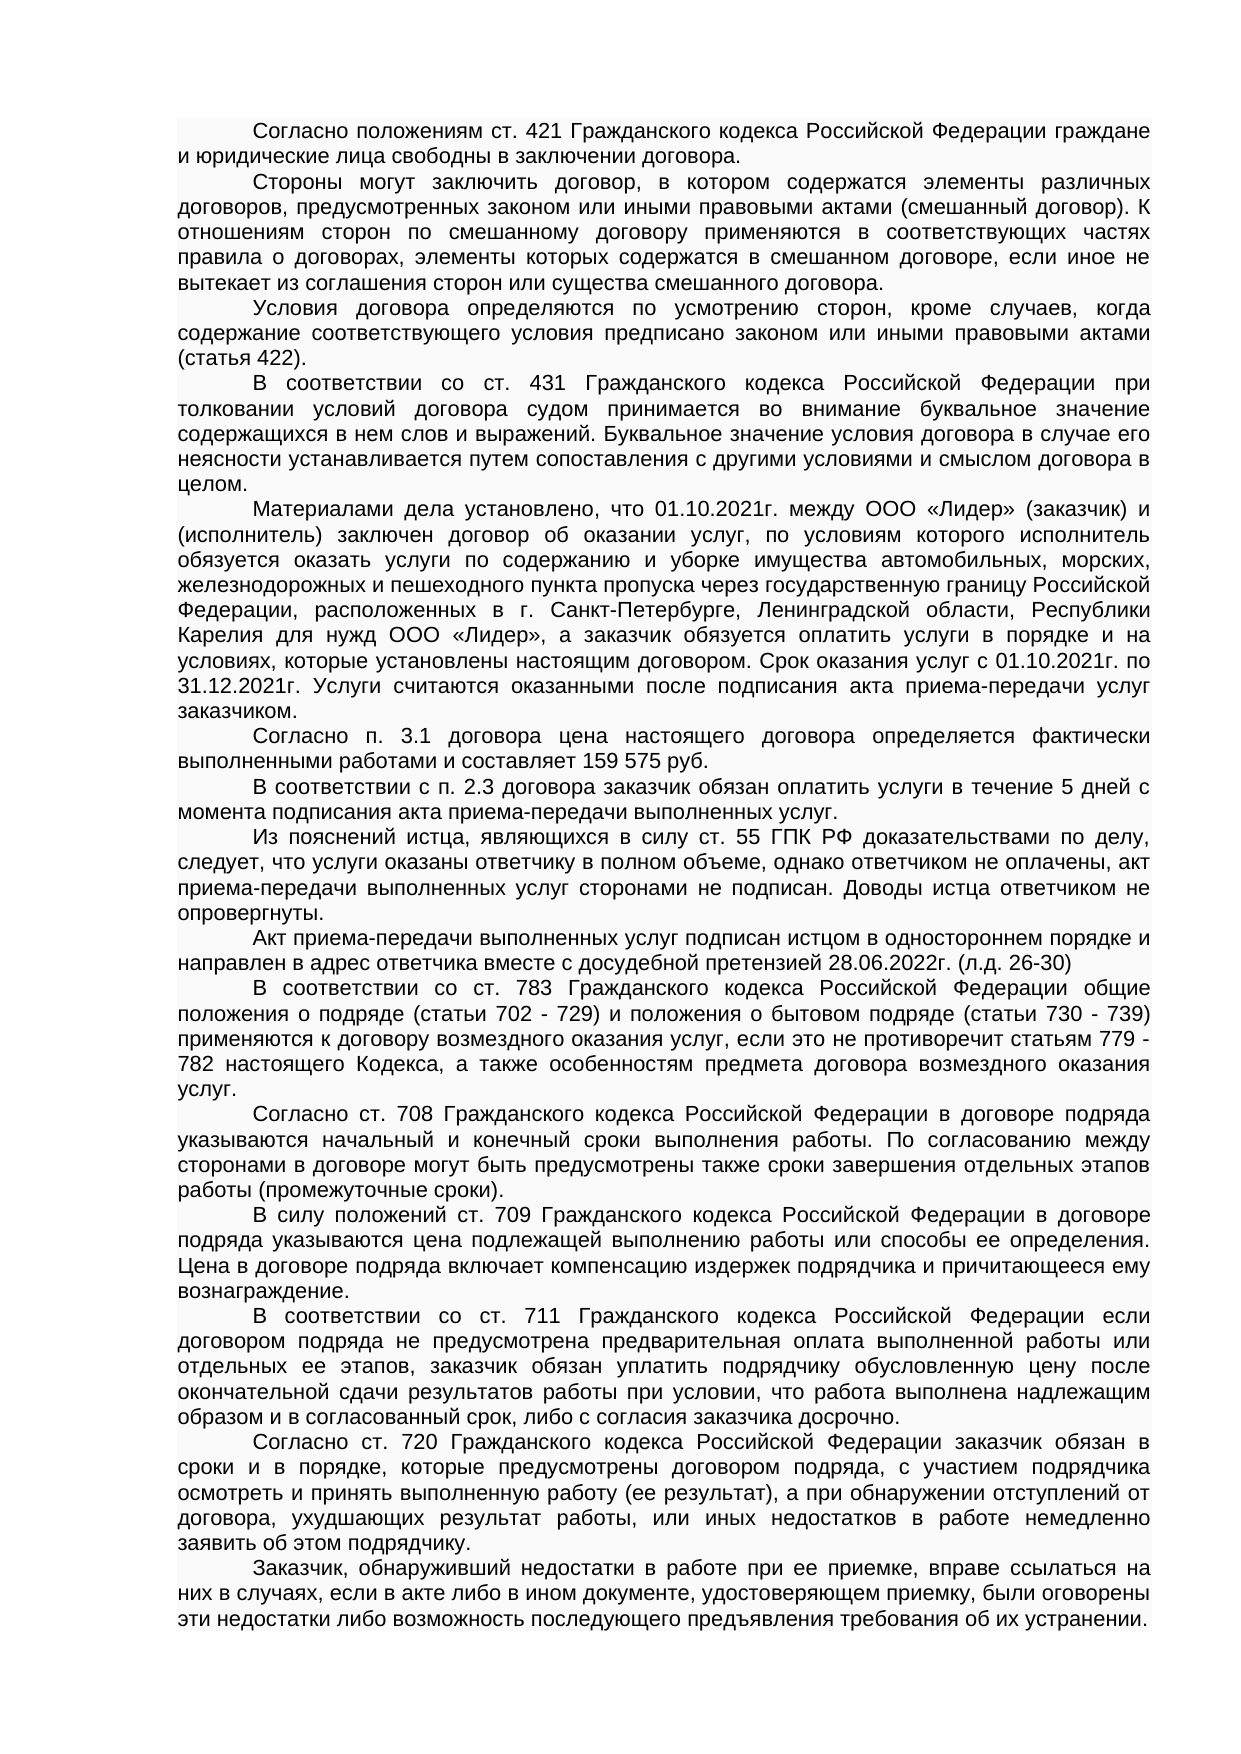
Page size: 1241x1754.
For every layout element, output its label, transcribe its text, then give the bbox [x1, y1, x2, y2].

text Согласно ст. 720 Гражданского кодекса Российской Федерации заказчик обязан в сроки и в порядке, которые предусмотрены договором подряда, с участием подрядчика осмотреть и принять выполненную работу (ее результат), а при обнаружении отступлений от договора, ухудшающих результат работы, или иных недостатков в работе немедленно заявить об этом подрядчику. [177, 1429, 1152, 1555]
text Согласно ст. 708 Гражданского кодекса Российской Федерации в договоре подряда указываются начальный и конечный сроки выполнения работы. По согласованию между сторонами в договоре могут быть предусмотрены также сроки завершения отдельных этапов работы (промежуточные сроки). [177, 1101, 1152, 1202]
text Согласно положениям ст. 421 Гражданского кодекса Российской Федерации граждане и юридические лица свободны в заключении договора. [177, 118, 1152, 168]
text В соответствии со ст. 783 Гражданского кодекса Российской Федерации общие положения о подряде (статьи 702 - 729) и положения о бытовом подряде (статьи 730 - 739) применяются к договору возмездного оказания услуг, если это не противоречит статьям 779 - 782 настоящего Кодекса, а также особенностям предмета договора возмездного оказания услуг. [177, 975, 1152, 1101]
text В силу положений ст. 709 Гражданского кодекса Российской Федерации в договоре подряда указываются цена подлежащей выполнению работы или способы ее определения. Цена в договоре подряда включает компенсацию издержек подрядчика и причитающееся ему вознаграждение. [177, 1202, 1152, 1303]
text Из пояснений истца, являющихся в силу ст. 55 ГПК РФ доказательствами по делу, следует, что услуги оказаны ответчику в полном объеме, однако ответчиком не оплачены, акт приема-передачи выполненных услуг сторонами не подписан. Доводы истца ответчиком не опровергнуты. [177, 824, 1152, 925]
text В соответствии со ст. 711 Гражданского кодекса Российской Федерации если договором подряда не предусмотрена предварительная оплата выполненной работы или отдельных ее этапов, заказчик обязан уплатить подрядчику обусловленную цену после окончательной сдачи результатов работы при условии, что работа выполнена надлежащим образом и в согласованный срок, либо с согласия заказчика досрочно. [177, 1303, 1152, 1429]
text Акт приема-передачи выполненных услуг подписан истцом в одностороннем порядке и направлен в адрес ответчика вместе с досудебной претензией 28.06.2022г. (л.д. 26-30) [177, 925, 1152, 975]
text Заказчик, обнаруживший недостатки в работе при ее приемке, вправе ссылаться на них в случаях, если в акте либо в ином документе, удостоверяющем приемку, были оговорены эти недостатки либо возможность последующего предъявления требования об их устранении. [177, 1555, 1152, 1631]
text Стороны могут заключить договор, в котором содержатся элементы различных договоров, предусмотренных законом или иными правовыми актами (смешанный договор). К отношениям сторон по смешанному договору применяются в соответствующих частях правила о договорах, элементы которых содержатся в смешанном договоре, если иное не вытекает из соглашения сторон или существа смешанного договора. [177, 168, 1152, 294]
text Согласно п. 3.1 договора цена настоящего договора определяется фактически выполненными работами и составляет 159 575 руб. [177, 723, 1152, 773]
text Условия договора определяются по усмотрению сторон, кроме случаев, когда содержание соответствующего условия предписано законом или иными правовыми актами (статья 422). [177, 294, 1152, 370]
text Материалами дела установлено, что 01.10.2021г. между ООО «Лидер» (заказчик) и (исполнитель) заключен договор об оказании услуг, по условиям которого исполнитель обязуется оказать услуги по содержанию и уборке имущества автомобильных, морских, железнодорожных и пешеходного пункта пропуска через государственную границу Российской Федерации, расположенных в г. Санкт-Петербурге, Ленинградской области, Республики Карелия для нужд ООО «Лидер», а заказчик обязуется оплатить услуги в порядке и на условиях, которые установлены настоящим договором. Срок оказания услуг с 01.10.2021г. по 31.12.2021г. Услуги считаются оказанными после подписания акта приема-передачи услуг заказчиком. [177, 496, 1152, 723]
text В соответствии с п. 2.3 договора заказчик обязан оплатить услуги в течение 5 дней с момента подписания акта приема-передачи выполненных услуг. [177, 773, 1152, 824]
text В соответствии со ст. 431 Гражданского кодекса Российской Федерации при толковании условий договора судом принимается во внимание буквальное значение содержащихся в нем слов и выражений. Буквальное значение условия договора в случае его неясности устанавливается путем сопоставления с другими условиями и смыслом договора в целом. [177, 370, 1152, 496]
